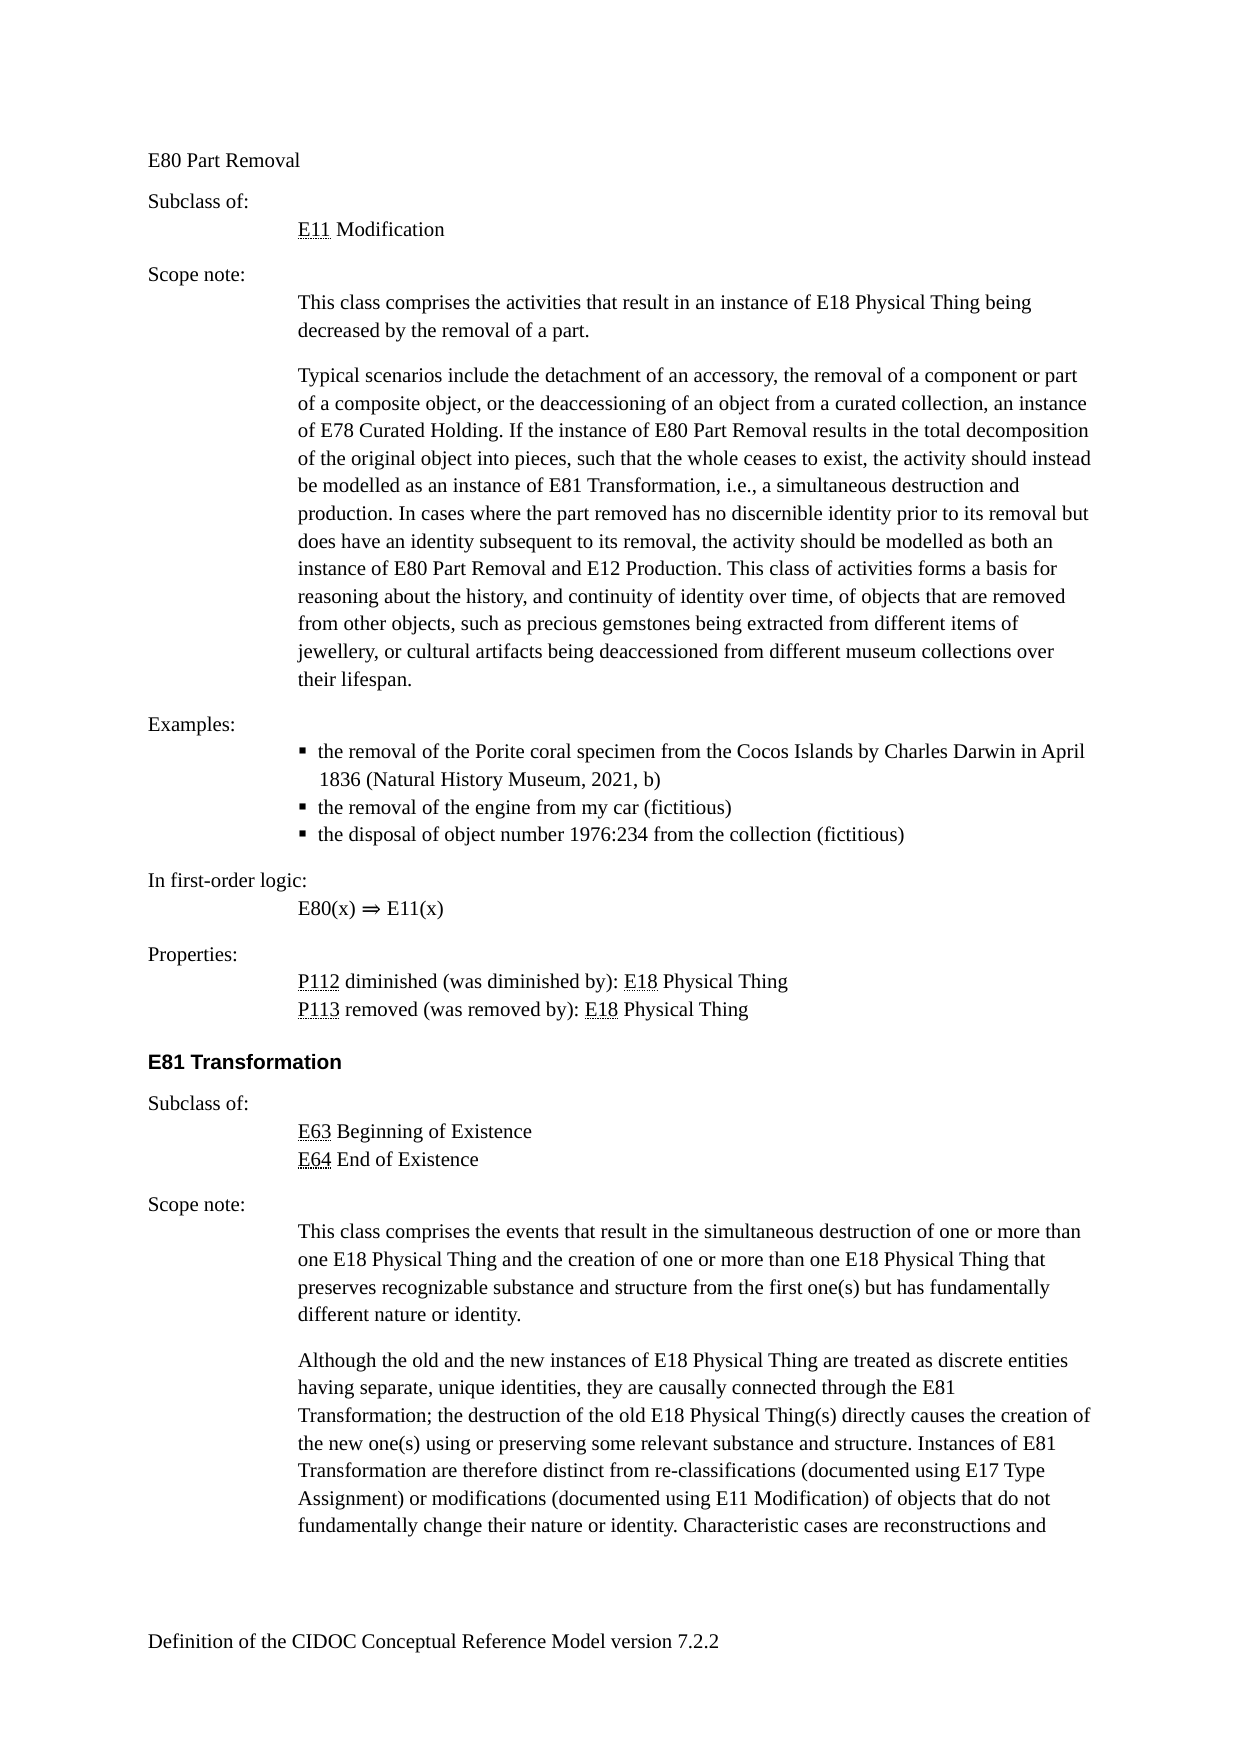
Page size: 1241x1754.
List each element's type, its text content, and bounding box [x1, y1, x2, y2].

text P113 removed (was removed by): E18 Physical Thing [298, 997, 1092, 1021]
text Scope note: [148, 1192, 1092, 1216]
list the removal of the engine from my car (fictitious) [298, 795, 1092, 819]
text E64 End of Existence [298, 1147, 1092, 1171]
text E63 Beginning of Existence [298, 1119, 1092, 1143]
text Scope note: [148, 262, 1092, 286]
text P112 diminished (was diminished by): E18 Physical Thing [298, 969, 1092, 993]
text Examples: [148, 712, 1092, 736]
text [298, 1348, 1092, 1537]
text P111 added (was added by): E18 Physical ThingE80 Part Removal [148, 148, 1092, 172]
text E80(x) ⇒ E11(x) [298, 895, 1092, 920]
text This class comprises the events that result in the simultaneous destruction of one or more than one E18 Physical Thing and the creation of one or more than one E18 Physical Thing that preserves recognizable substance and structure from the first one(s) but has fundamentally different nature or identity. [298, 1219, 1092, 1326]
text E81 Transformation [148, 1050, 1092, 1074]
text Typical scenarios include the detachment of an accessory, the removal of a component or part of a composite object, or the deaccessioning of an object from a curated collection, an instance of E78 Curated Holding. If the instance of E80 Part Removal results in the total decomposition of the original object into pieces, such that the whole ceases to exist, the activity should instead be modelled as an instance of E81 Transformation, i.e., a simultaneous destruction and production. In cases where the part removed has no discernible identity prior to its removal but does have an identity subsequent to its removal, the activity should be modelled as both an instance of E80 Part Removal and E12 Production. This class of activities forms a basis for reasoning about the history, and continuity of identity over time, of objects that are removed from other objects, such as precious gemstones being extracted from different items of jewellery, or cultural artifacts being deaccessioned from different museum collections over their lifespan. [298, 363, 1092, 691]
text Properties: [148, 942, 1092, 966]
list the disposal of object number 1976:234 from the collection (fictitious) [298, 822, 1092, 846]
text E11 Modification [298, 217, 1092, 241]
text Subclass of: [148, 1091, 1092, 1115]
text In first-order logic: [148, 868, 1092, 892]
text Subclass of: [148, 189, 1092, 213]
list the removal of the Porite coral specimen from the Cocos Islands by Charles Darwin in April 1836 (Natural History Museum, 2021, b) [298, 739, 1092, 791]
text This class comprises the activities that result in an instance of E18 Physical Thing being decreased by the removal of a part. [298, 290, 1092, 342]
